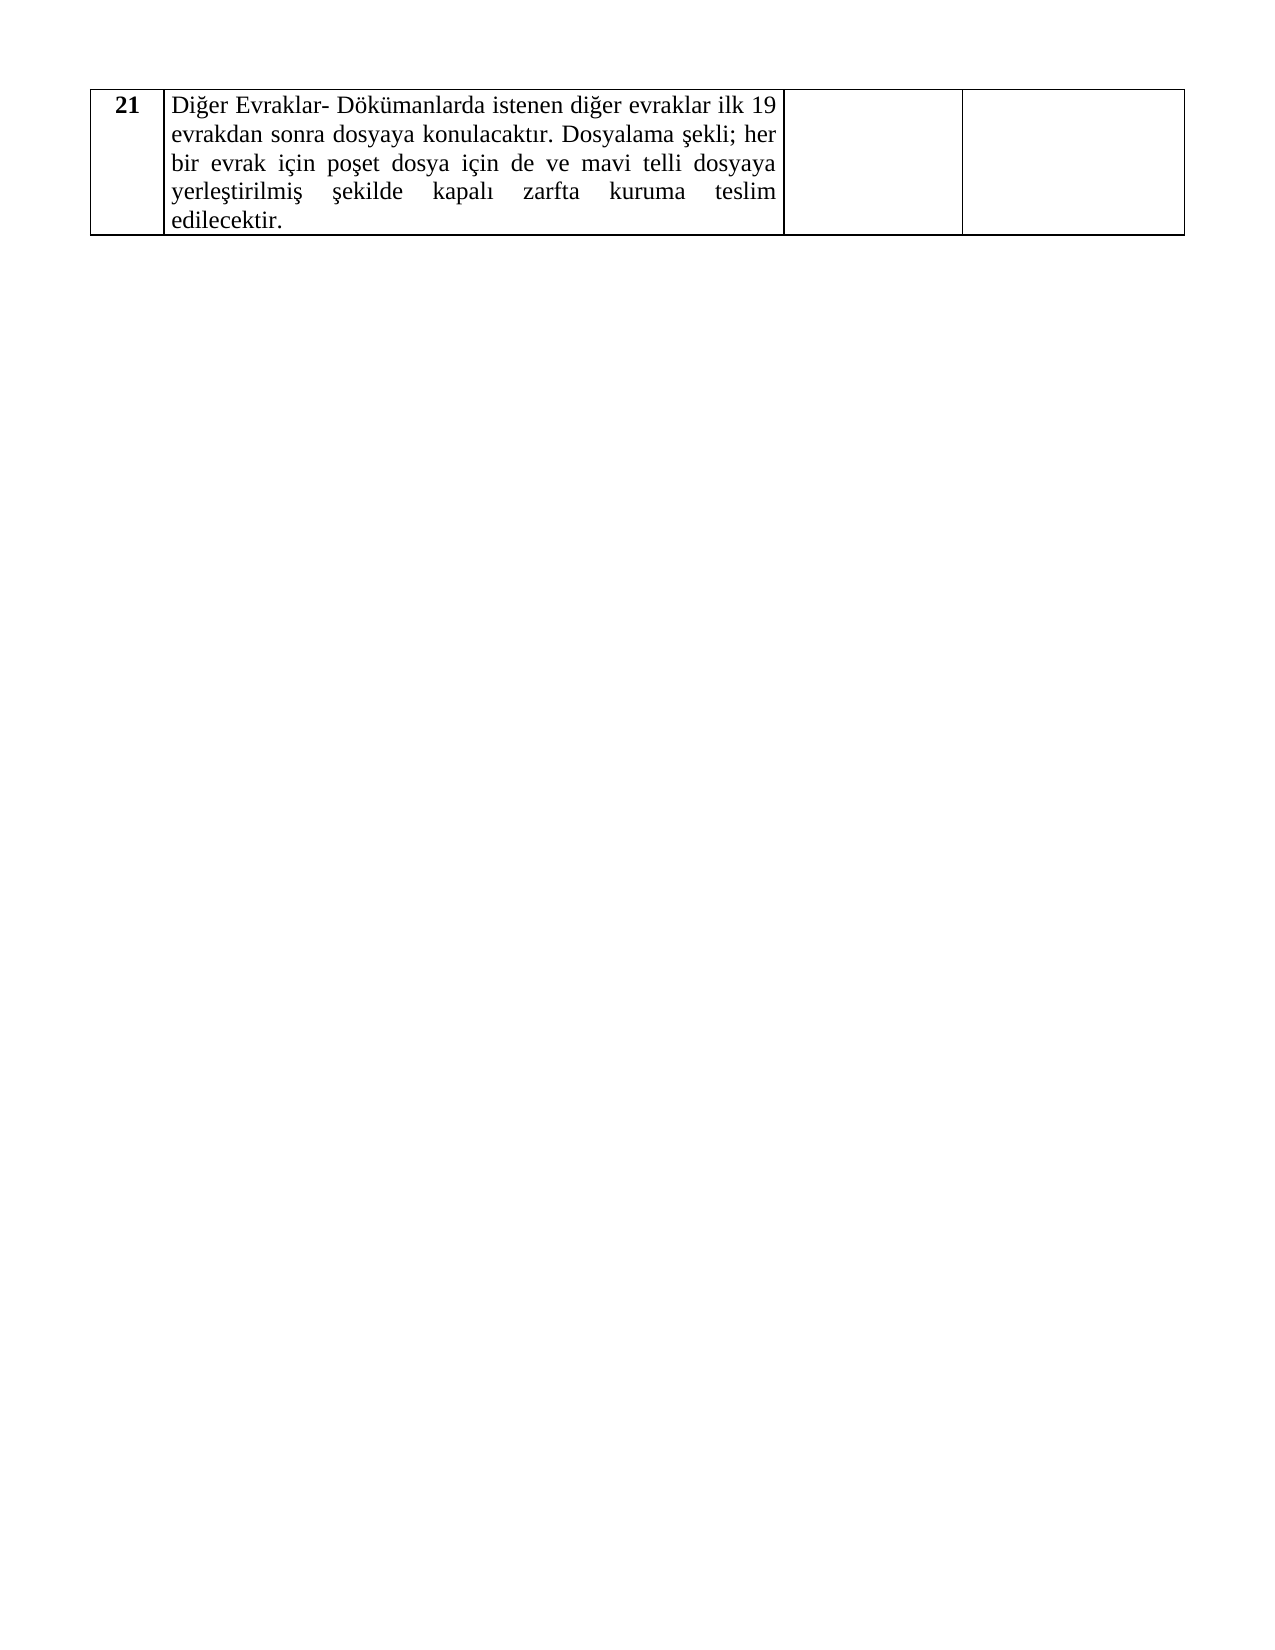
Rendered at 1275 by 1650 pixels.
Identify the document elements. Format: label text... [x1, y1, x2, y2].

table_cell 21 [91, 90, 163, 234]
table_cell Diğer Evraklar- Dökümanlarda istenen diğer evraklar ilk 19 evrakdan sonra dosyaya konulacaktır. Dosyalama şekli; her bir evrak için poşet dosya için de ve mavi telli dosyaya yerleştirilmiş şekilde kapalı zarfta kuruma teslim edilecektir. [165, 90, 783, 234]
table_cell [785, 90, 962, 234]
table_cell [963, 90, 1184, 234]
